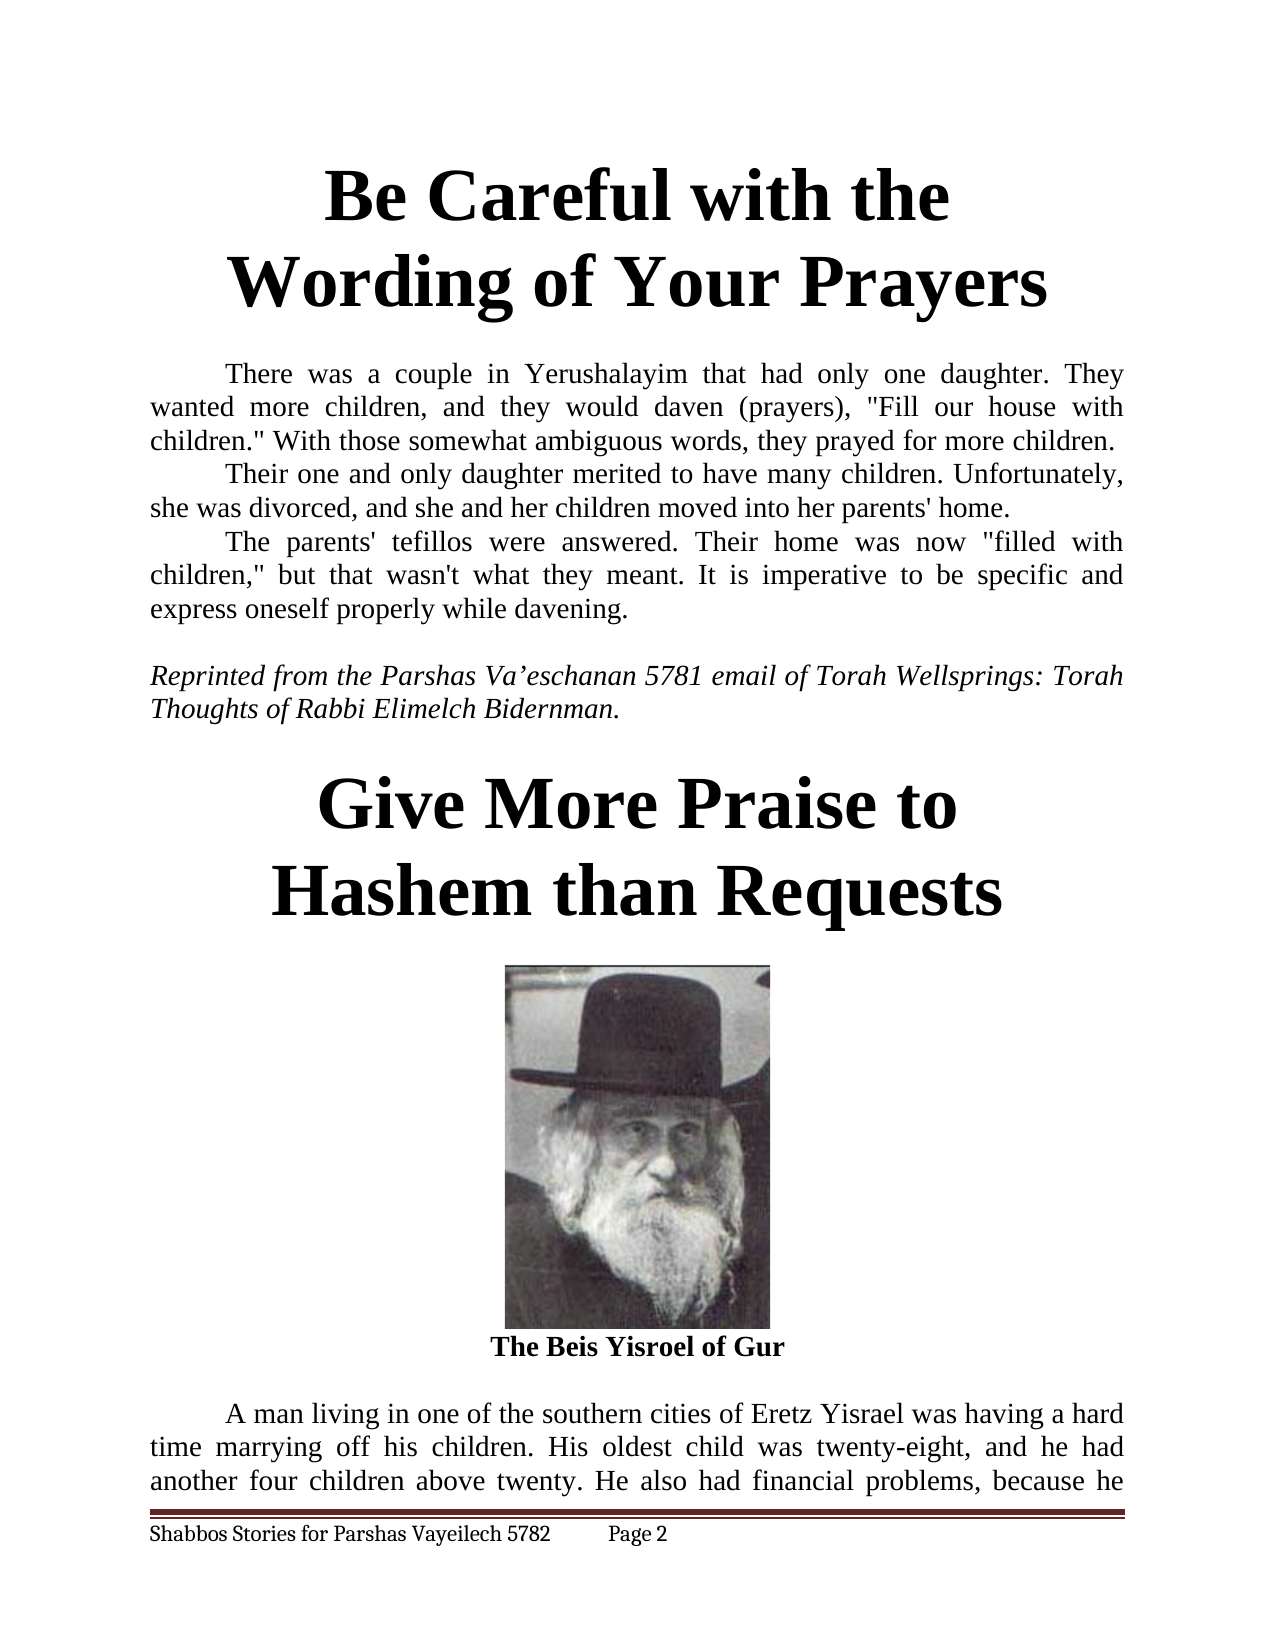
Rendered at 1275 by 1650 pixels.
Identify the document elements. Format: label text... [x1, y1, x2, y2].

text Be Careful with the [150, 150, 1125, 236]
picture [504, 964, 771, 1329]
text Hashem than Requests [150, 845, 1125, 931]
text Wording of Your Prayers [150, 236, 1125, 322]
text The Beis Yisroel of Gur [150, 1329, 1125, 1362]
text The parents' tefillos were answered. Their home was now "filled with children," but that wasn't what they meant. It is imperative to be specific and express oneself properly while davening. [150, 524, 1125, 624]
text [150, 1396, 1125, 1496]
text Give More Praise to [150, 758, 1125, 845]
text Reprinted from the Parshas Va’eschanan 5781 email of Torah Wellsprings: Torah Thoughts of Rabbi Elimelch Bidernman. [150, 658, 1125, 725]
text There was a couple in Yerushalayim that had only one daughter. They wanted more children, and they would daven (prayers), "Fill our house with children." With those somewhat ambiguous words, they prayed for more children. Their one and only daughter merited to have many children. Unfortunately, she was divorced, and she and her children moved into her parents' home. [150, 356, 1125, 524]
